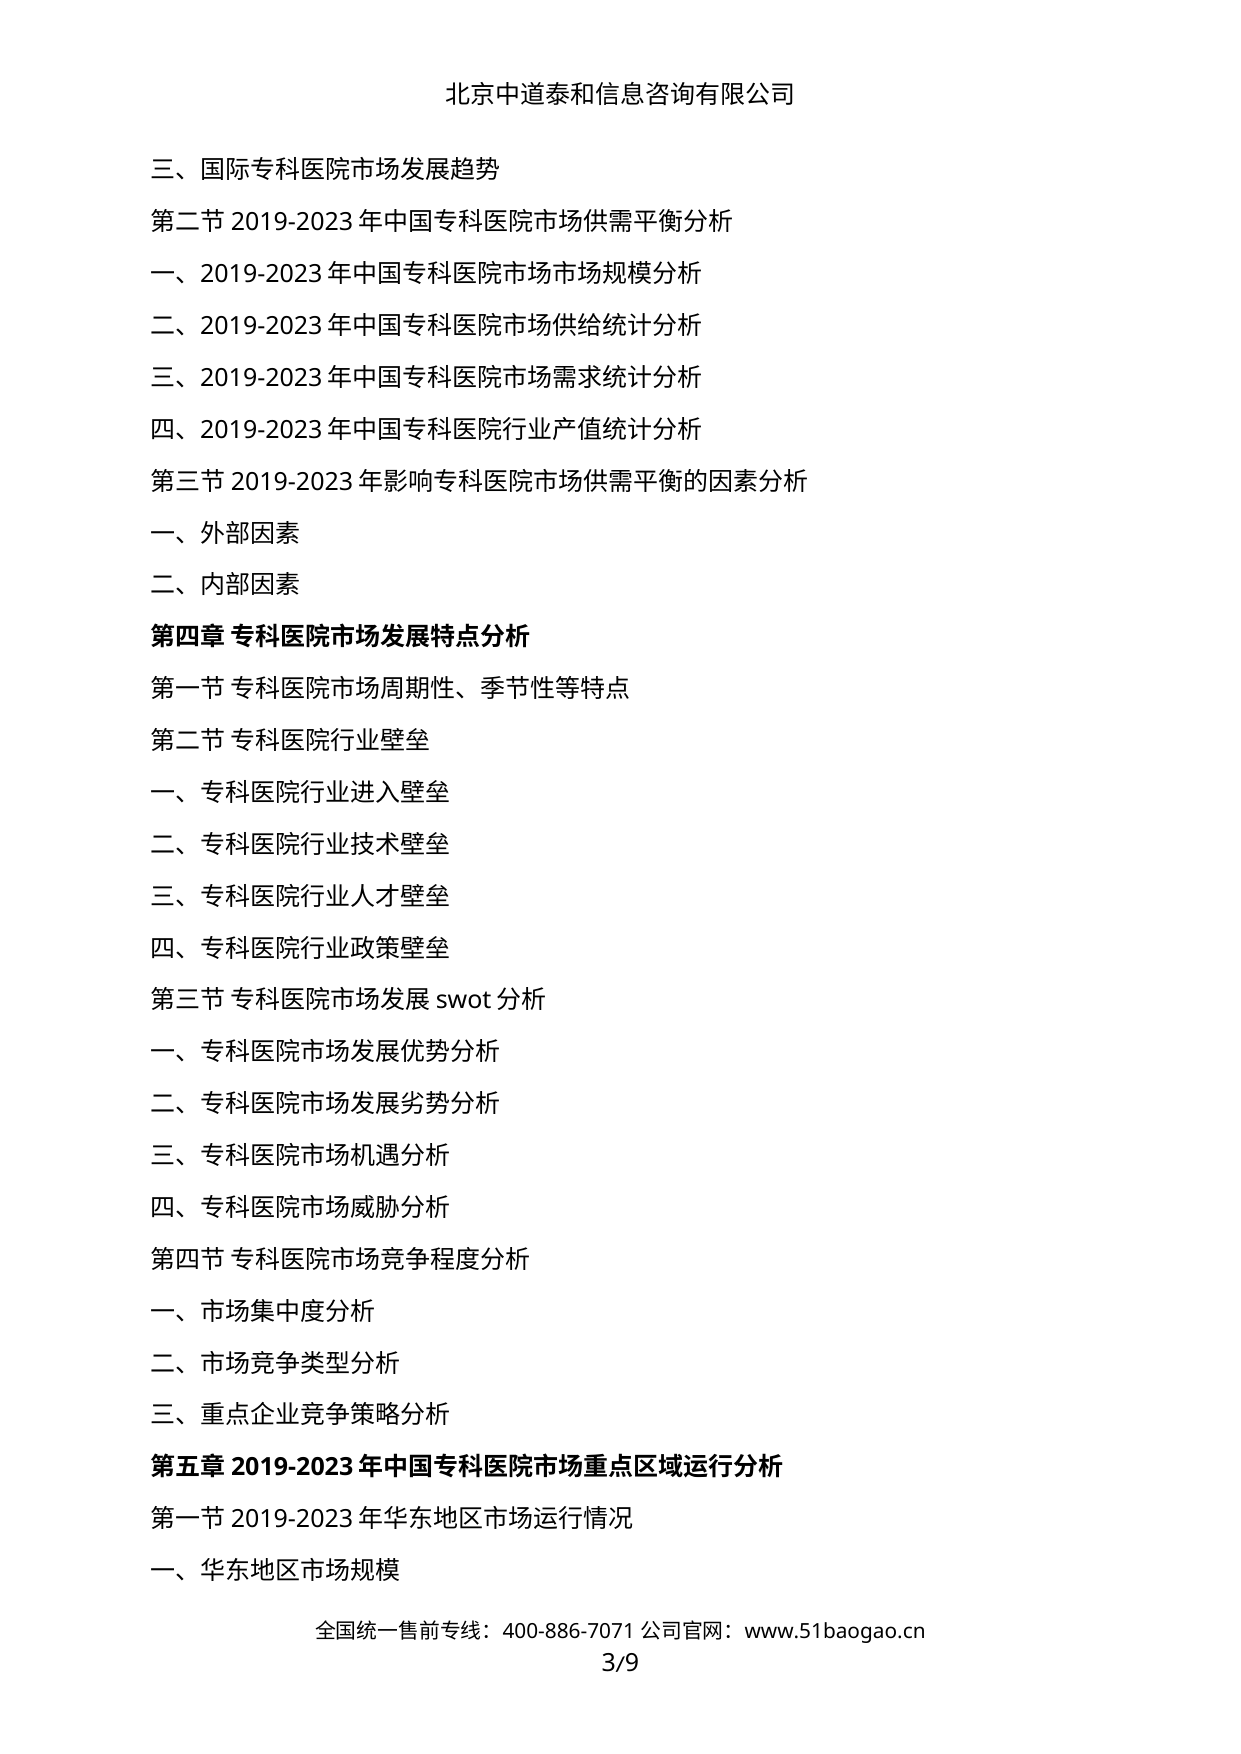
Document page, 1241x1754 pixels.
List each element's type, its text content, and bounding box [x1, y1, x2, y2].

text 四、2019-2023年中国专科医院行业产值统计分析 [150, 409, 1090, 446]
text 第四章 专科医院市场发展特点分析 [150, 617, 1090, 653]
text 一、2019-2023年中国专科医院市场市场规模分析 [150, 254, 1090, 290]
text 四、专科医院行业政策壁垒 [150, 928, 1090, 964]
text 三、重点企业竞争策略分析 [150, 1395, 1090, 1431]
text 第五章 2019-2023年中国专科医院市场重点区域运行分析 [150, 1447, 1090, 1483]
text 第一节 专科医院市场周期性、季节性等特点 [150, 669, 1090, 705]
text 一、专科医院行业进入壁垒 [150, 772, 1090, 809]
text 二、内部因素 [150, 565, 1090, 601]
text 三、专科医院市场机遇分析 [150, 1136, 1090, 1172]
text 第三节 2019-2023年影响专科医院市场供需平衡的因素分析 [150, 461, 1090, 497]
text 二、专科医院市场发展劣势分析 [150, 1084, 1090, 1120]
text 三、2019-2023年中国专科医院市场需求统计分析 [150, 357, 1090, 394]
text 一、市场集中度分析 [150, 1291, 1090, 1327]
text 第三节 专科医院市场发展swot分析 [150, 980, 1090, 1016]
text 一、华东地区市场规模 [150, 1551, 1090, 1587]
text 一、专科医院市场发展优势分析 [150, 1032, 1090, 1068]
text 第一节 2019-2023年华东地区市场运行情况 [150, 1499, 1090, 1535]
text 二、市场竞争类型分析 [150, 1343, 1090, 1379]
text 二、2019-2023年中国专科医院市场供给统计分析 [150, 306, 1090, 342]
text 第二节 2019-2023年中国专科医院市场供需平衡分析 [150, 202, 1090, 238]
text 第四节 专科医院市场竞争程度分析 [150, 1239, 1090, 1276]
text 二、专科医院行业技术壁垒 [150, 824, 1090, 861]
text 第二节 专科医院行业壁垒 [150, 721, 1090, 757]
text 四、专科医院市场威胁分析 [150, 1187, 1090, 1224]
text 三、国际专科医院市场发展趋势 [150, 150, 1090, 186]
text 一、外部因素 [150, 513, 1090, 549]
text 三、专科医院行业人才壁垒 [150, 876, 1090, 912]
